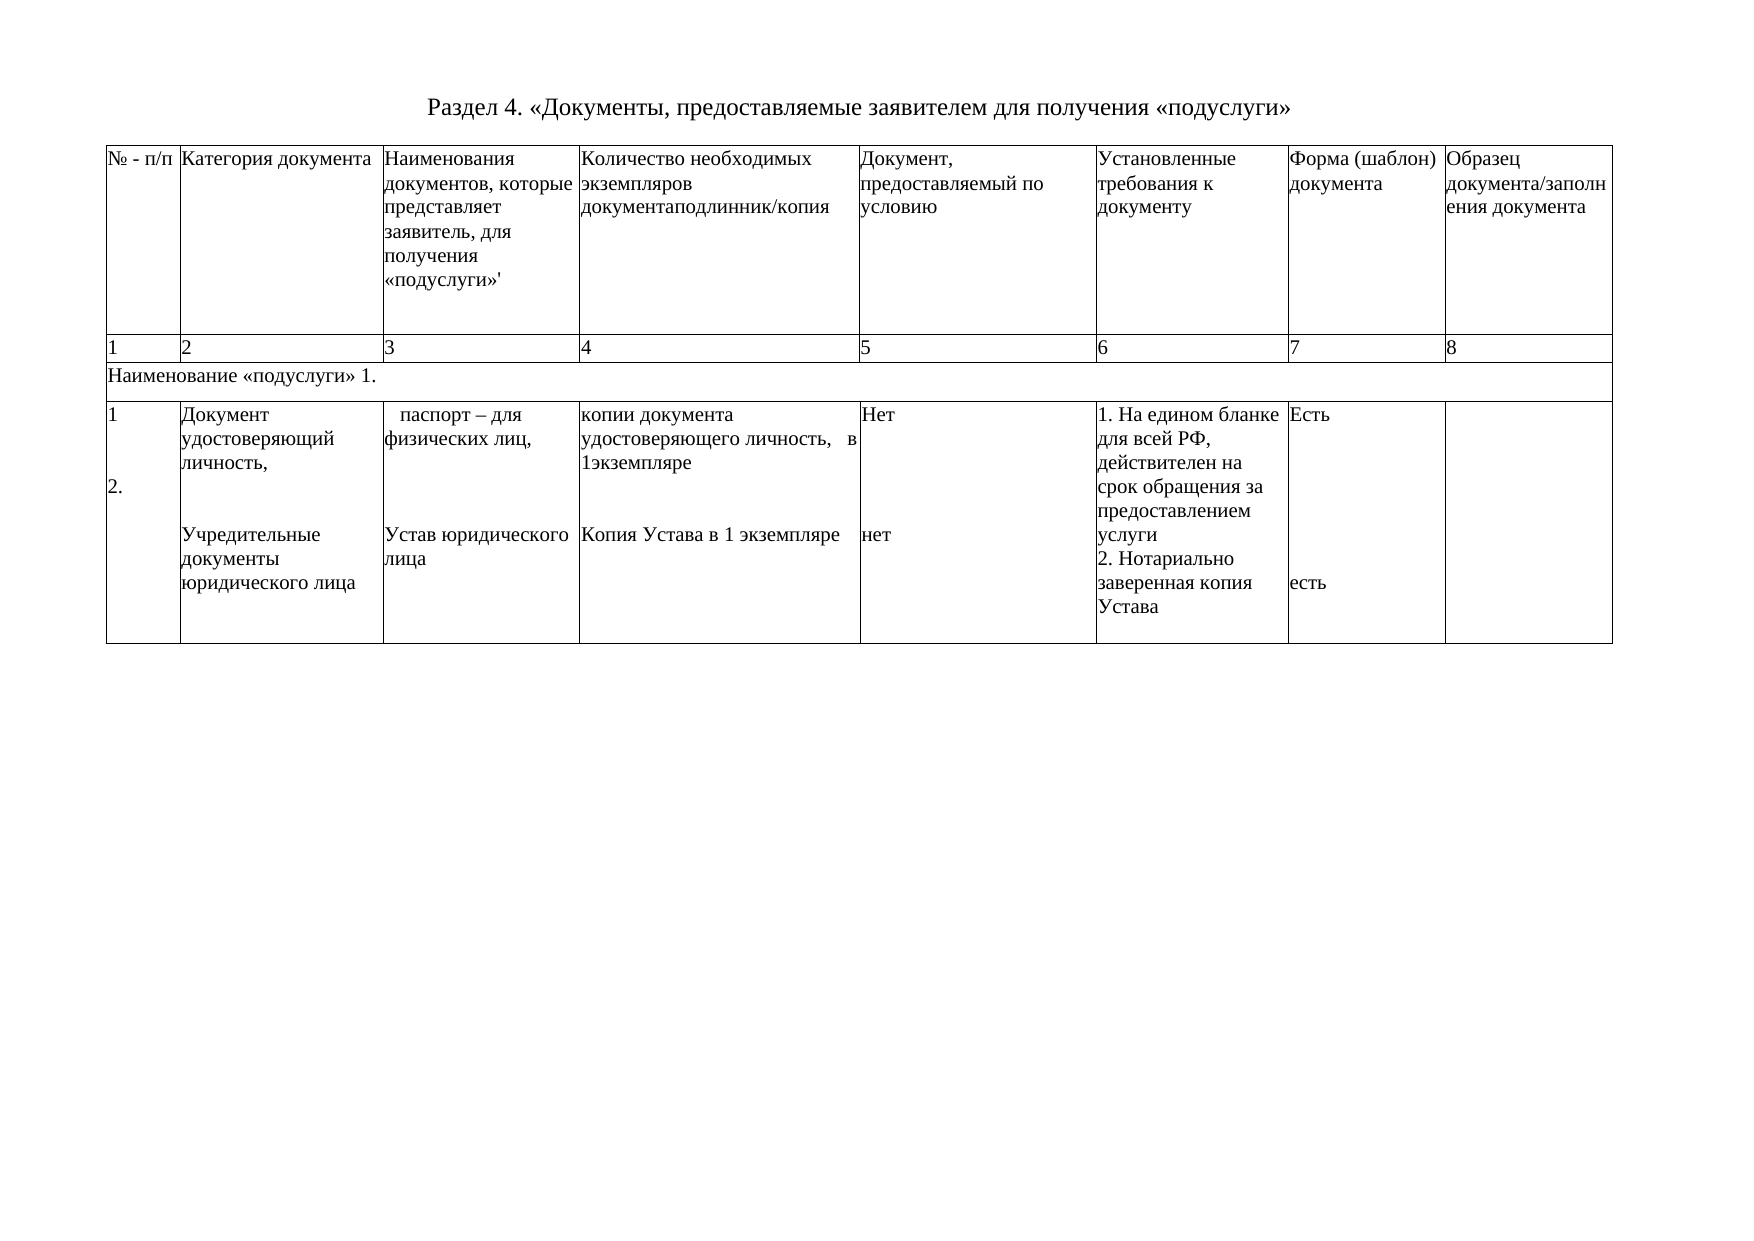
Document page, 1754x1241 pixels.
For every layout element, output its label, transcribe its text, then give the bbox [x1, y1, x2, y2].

table_header Количество необходимых экземпляров документаподлинник/копия [580, 146, 859, 334]
table_cell 8 [1446, 335, 1612, 362]
table_cell Есть есть [1289, 402, 1445, 642]
table_cell 4 [580, 335, 859, 362]
table_cell 7 [1289, 335, 1445, 362]
table_header Категория документа [181, 146, 383, 334]
table_header Установленные требования к документу [1097, 146, 1288, 334]
table_cell 1. На едином бланке для всей РФ, действителен на срок обращения за предоставлением услуги 2. Нотариально заверенная копия Устава [1097, 402, 1288, 642]
table_cell Нет нет [861, 402, 1096, 642]
table_cell 3 [384, 335, 579, 362]
table_cell 5 [860, 335, 1096, 362]
table_cell Наименование «подуслуги» 1. [107, 363, 1612, 401]
table_cell копии документа удостоверяющего личность, в 1экземпляре Копия Устава в 1 экземпляре [580, 402, 860, 642]
table_header Наименования документов, которые представляет заявитель, для получения «подуслуги»' [384, 146, 579, 334]
table_cell 2 [181, 335, 383, 362]
table_header Образец документа/заполнения документа [1446, 146, 1612, 334]
table_cell 6 [1097, 335, 1288, 362]
table_cell [1446, 402, 1612, 642]
table_cell Документ удостоверяющий личность, Учредительные документы юридического лица [181, 402, 383, 642]
table_header № - п/п [107, 146, 180, 334]
table_cell паспорт – для физических лиц, Устав юридического лица [384, 402, 579, 642]
text Раздел 4. «Документы, предоставляемые заявителем для получения «подуслуги» [74, 92, 1644, 121]
table_header Форма (шаблон) документа [1289, 146, 1445, 334]
table_cell 1 2. [107, 402, 180, 642]
table_header Документ, предоставляемый по условию [860, 146, 1096, 334]
table_cell 1 [107, 335, 180, 362]
